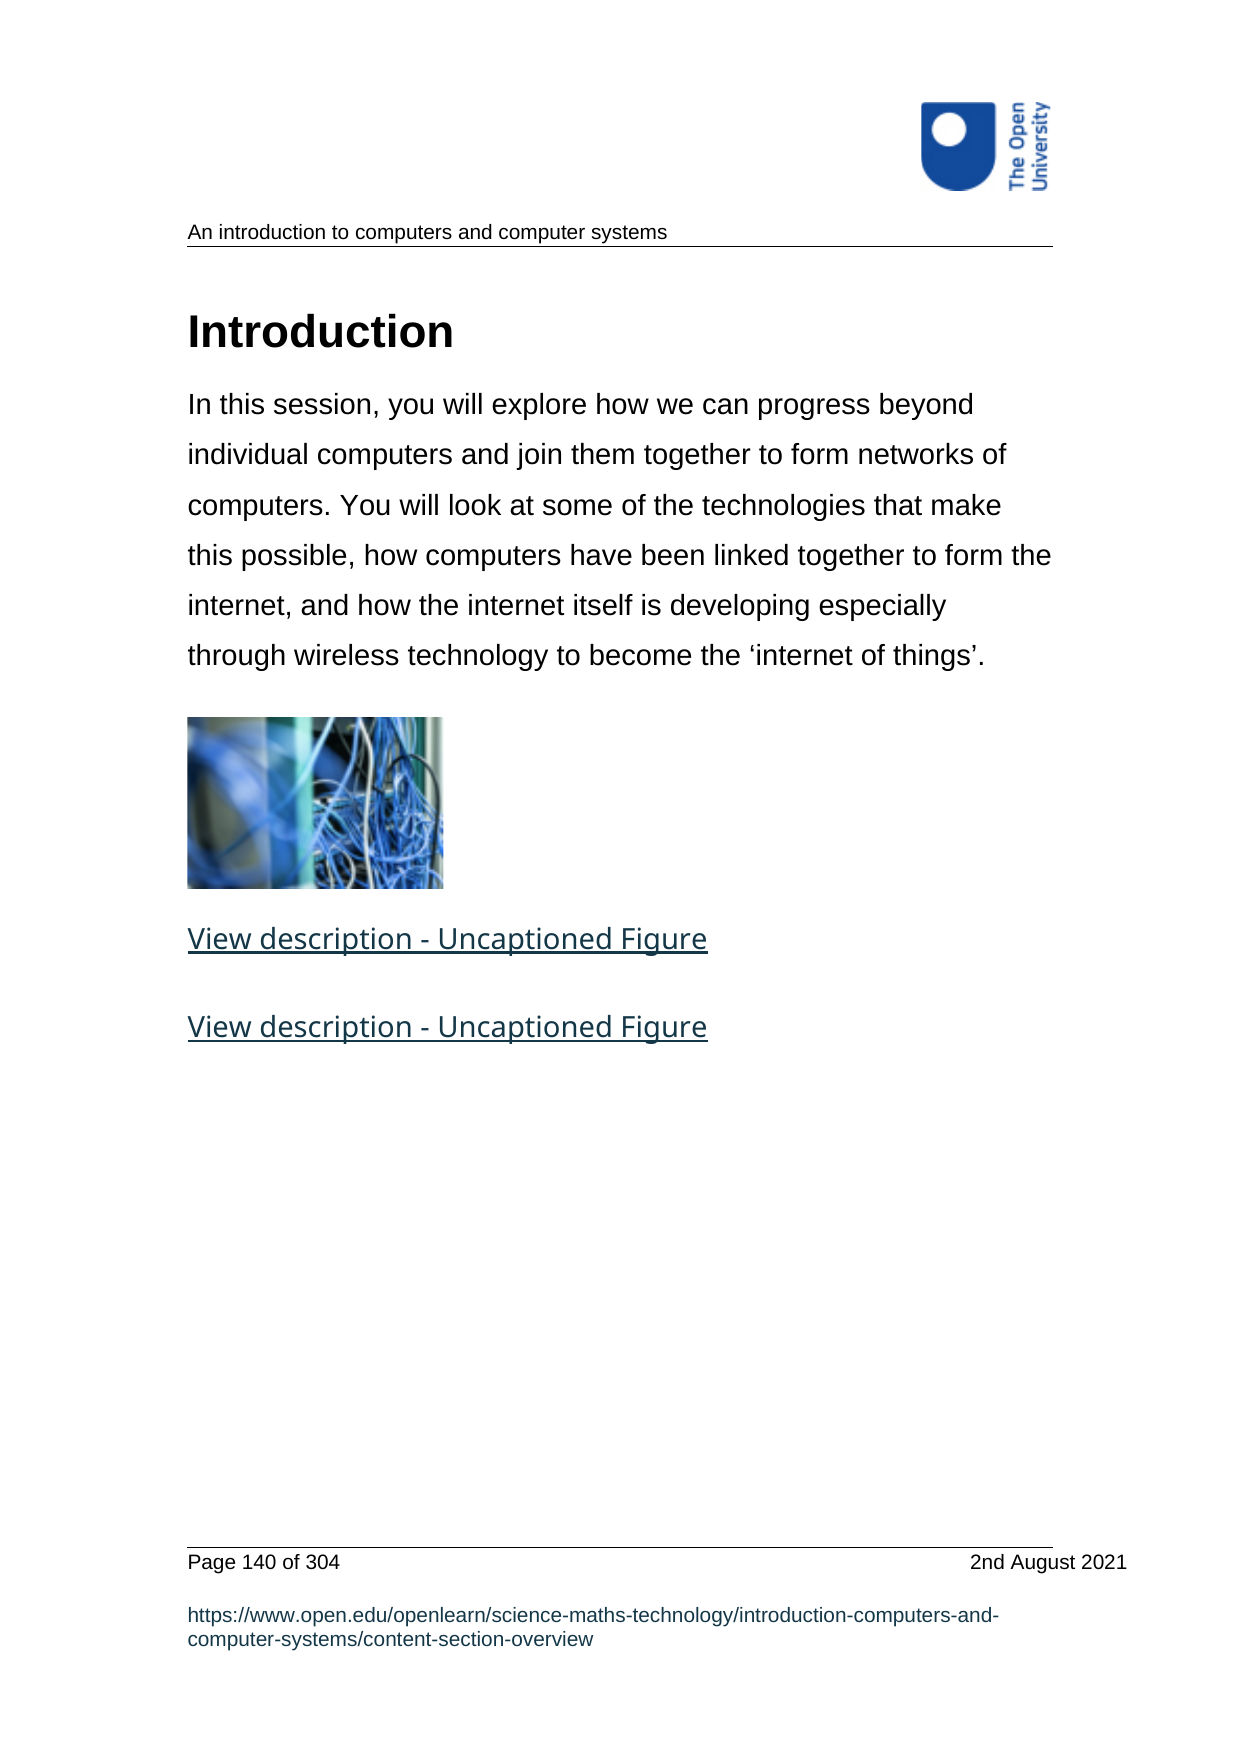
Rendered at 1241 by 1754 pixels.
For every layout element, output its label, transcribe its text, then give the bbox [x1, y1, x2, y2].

text View description - Uncaptioned Figure [187, 1007, 1053, 1046]
picture [187, 717, 444, 889]
text View description - Uncaptioned Figure [187, 918, 1053, 958]
text In this session, you will explore how we can progress beyond individual computers and join them together to form networks of computers. You will look at some of the technologies that make this possible, how computers have been linked together to form the internet, and how the internet itself is developing especially through wireless technology to become the ‘internet of things’. [187, 387, 1053, 672]
picture [921, 102, 1052, 191]
subtitle Introduction [187, 305, 1053, 358]
